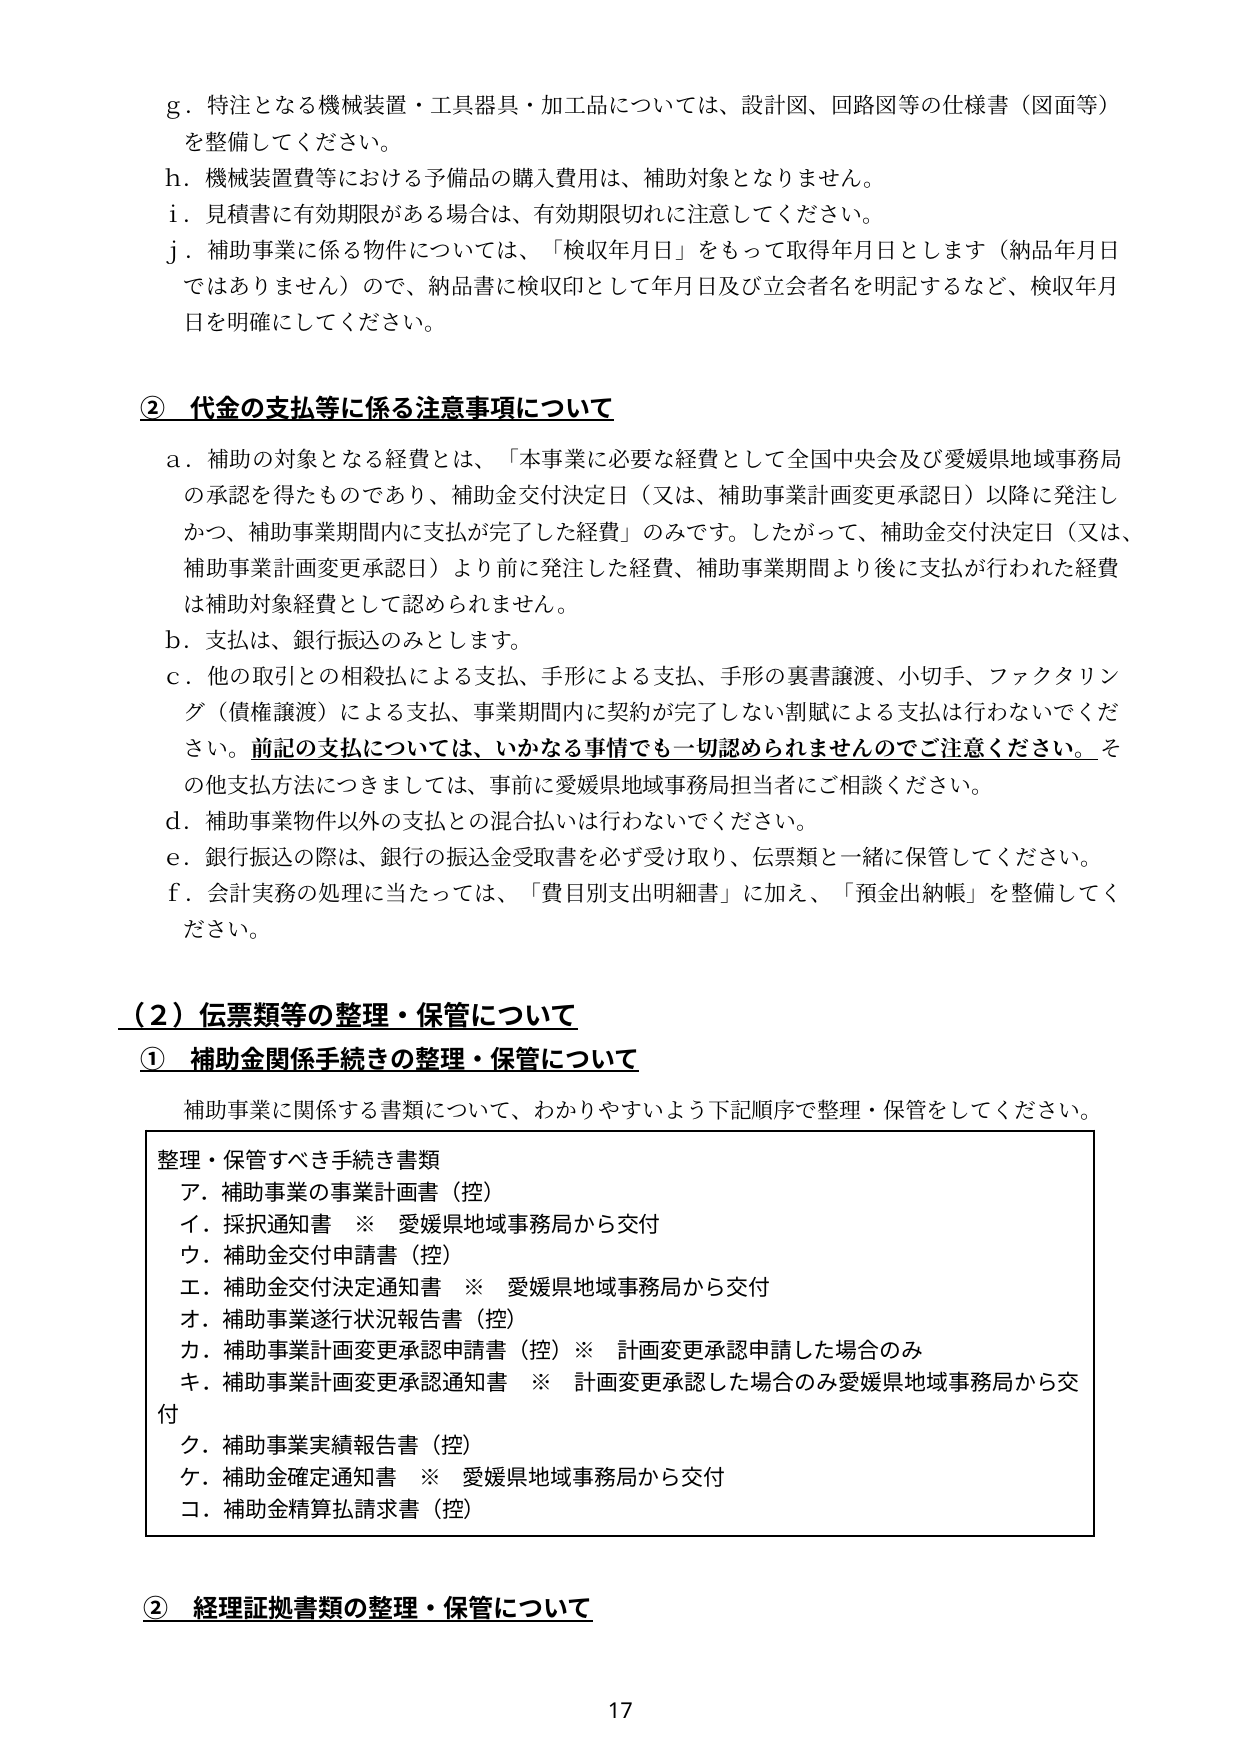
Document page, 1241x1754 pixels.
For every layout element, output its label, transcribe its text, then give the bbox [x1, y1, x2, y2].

text （２）伝票類等の整理・保管について [118, 994, 1122, 1033]
text ｉ．見積書に有効期限がある場合は、有効期限切れに注意してください。 [118, 197, 1122, 228]
table_header 整理・保管すべき手続き書類 ア．補助事業の事業計画書（控） イ．採択通知書 ※ 愛媛県地域事務局から交付 ウ．補助金交付申請書（控） エ．補助金交付決定通知書 ※ 愛媛県地域事務局から交付 オ．補助事業遂行状況報告書（控） カ．補助事業計画変更承認申請書（控）※ 計画変更承認申請した場合のみ キ．補助事業計画変更承認通知書 ※ 計画変更承認した場合のみ愛媛県地域事務局から交付 ク．補助事業実績報告書（控） ケ．補助金確定通知書 ※ 愛媛県地域事務局から交付 コ．補助金精算払請求書（控） [147, 1132, 1093, 1535]
text ｂ．支払は、銀行振込のみとします。 [118, 623, 1122, 655]
text ｈ．機械装置費等における予備品の購入費用は、補助対象となりません。 [118, 161, 1122, 192]
text ① 補助金関係手続きの整理・保管について [118, 1039, 1122, 1076]
text ａ．補助の対象となる経費とは、「本事業に必要な経費として全国中央会及び愛媛県地域事務局の承認を得たものであり、補助金交付決定日（又は、補助事業計画変更承認日）以降に発注し、かつ、補助事業期間内に支払が完了した経費」のみです。したがって、補助金交付決定日（又は、補助事業計画変更承認日）より前に発注した経費、補助事業期間より後に支払が行われた経費は補助対象経費として認められません。 [118, 442, 1122, 618]
text ｆ．会計実務の処理に当たっては、「費目別支出明細書」に加え、「預金出納帳」を整備してください。 [118, 876, 1122, 944]
text ｄ．補助事業物件以外の支払との混合払いは行わないでください。 [118, 804, 1122, 835]
text 補助事業に関係する書類について、わかりやすいよう下記順序で整理・保管をしてください。 [118, 1093, 1122, 1125]
text ｊ．補助事業に係る物件については、「検収年月日」をもって取得年月日とします（納品年月日ではありません）ので、納品書に検収印として年月日及び立会者名を明記するなど、検収年月日を明確にしてください。 [118, 233, 1122, 337]
text ｃ．他の取引との相殺払による支払、手形による支払、手形の裏書譲渡、小切手、ファクタリング（債権譲渡）による支払、事業期間内に契約が完了しない割賦による支払は行わないでください。前記の支払については、いかなる事情でも一切認められませんのでご注意ください。その他支払方法につきましては、事前に愛媛県地域事務局担当者にご相談ください。 [118, 659, 1122, 799]
text ② 代金の支払等に係る注意事項について [118, 388, 1122, 424]
text ｇ．特注となる機械装置・工具器具・加工品については、設計図、回路図等の仕様書（図面等）を整備してください。 [118, 89, 1122, 156]
text ② 経理証拠書類の整理・保管について [118, 1589, 1122, 1625]
text ｅ．銀行振込の際は、銀行の振込金受取書を必ず受け取り、伝票類と一緒に保管してください。 [118, 840, 1122, 872]
